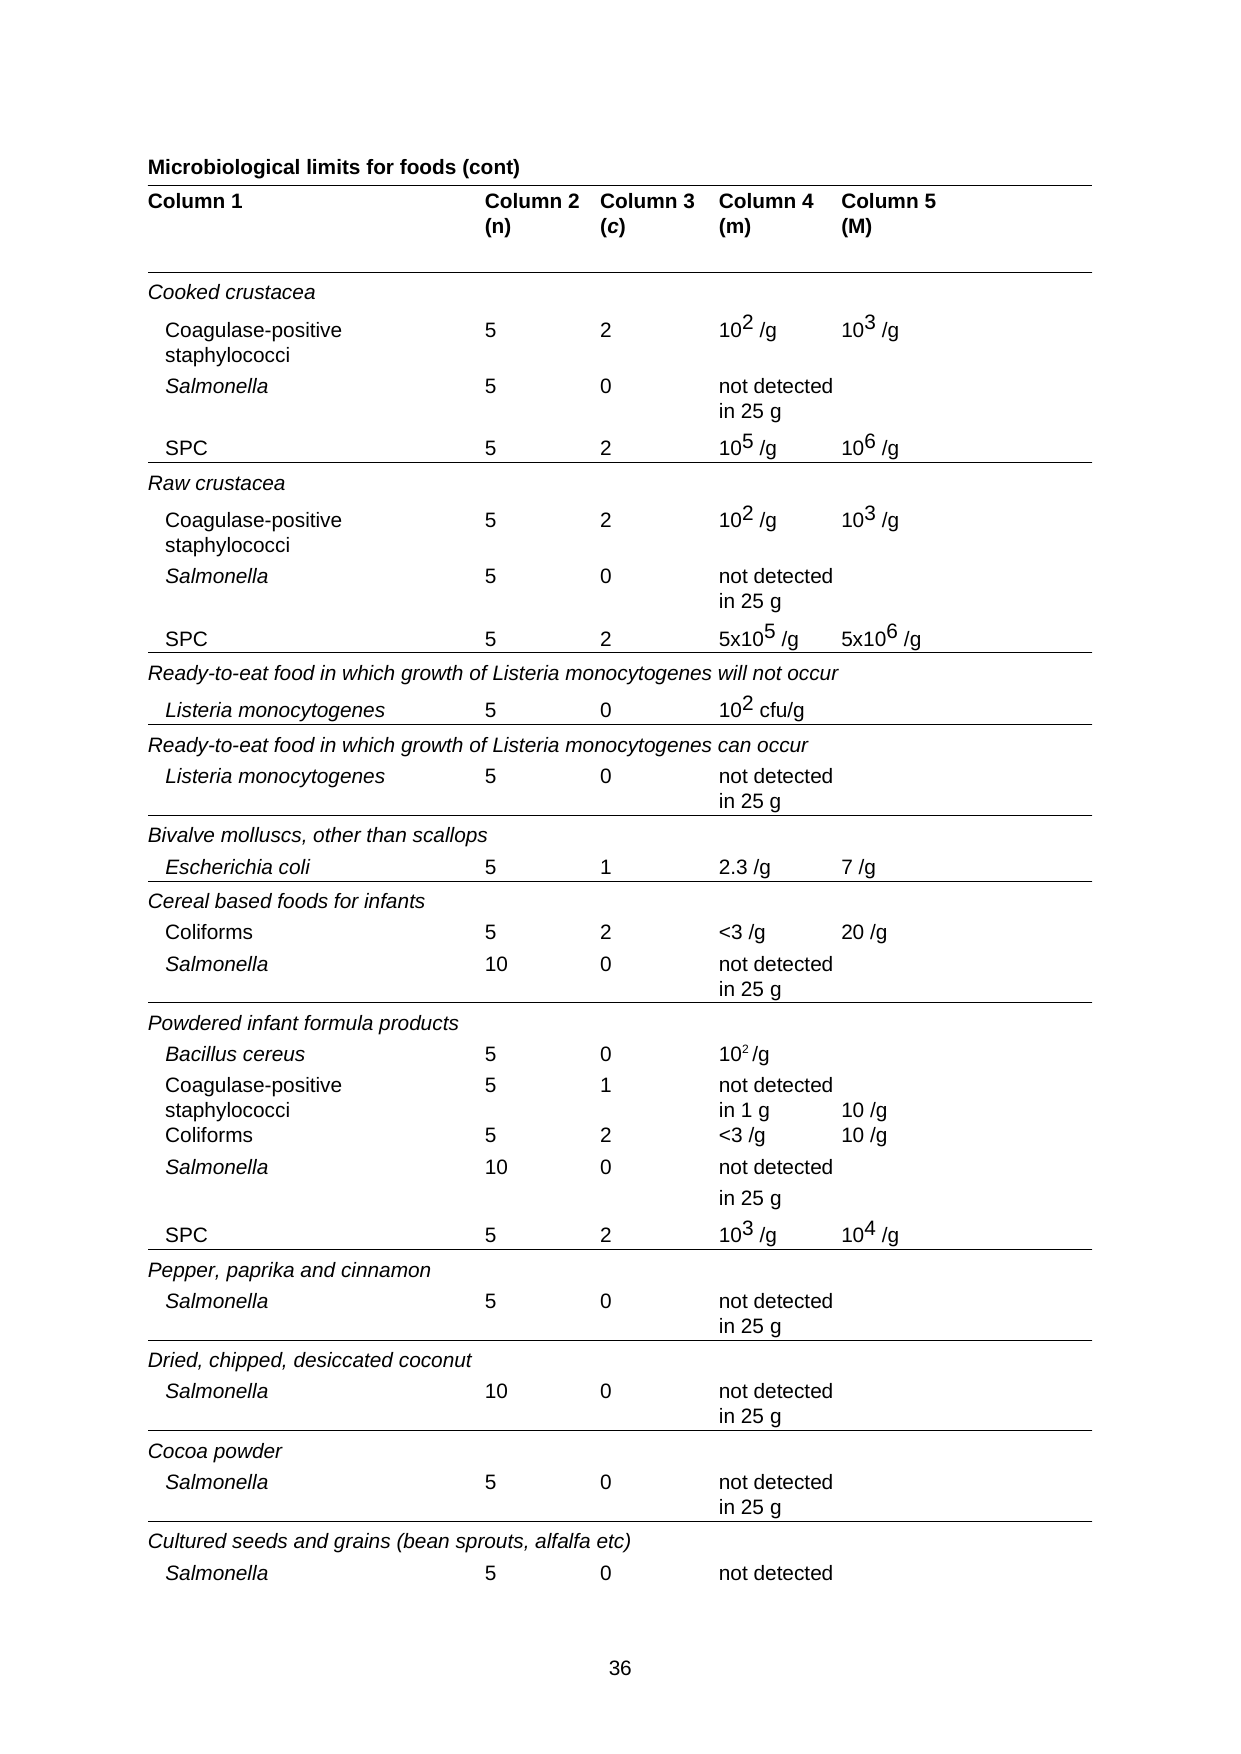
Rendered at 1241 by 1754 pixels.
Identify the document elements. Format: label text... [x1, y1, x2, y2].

text Cocoa powder [148, 1438, 1092, 1463]
text staphylococci in 1 g 10 /g Coliforms 5 2 <3 /g 10 /g [148, 1097, 1092, 1147]
text Listeria monocytogenes 5 0 not detected [148, 763, 1092, 788]
text Coagulase-positive 5 2 102 /g 103 /g staphylococci [148, 501, 1092, 557]
text in 25 g [148, 975, 1092, 1002]
text Listeria monocytogenes 5 0 102 cfu/g [148, 691, 1092, 724]
text Bivalve molluscs, other than scallops [148, 822, 1092, 847]
text Coagulase-positive 5 1 not detected [148, 1072, 1092, 1097]
text Cultured seeds and grains (bean sprouts, alfalfa etc) [148, 1528, 1092, 1553]
text in 25 g [148, 398, 1092, 423]
text in 25 g [148, 788, 1092, 815]
text Bacillus cereus 5 0 102 /g [148, 1041, 1092, 1066]
text Dried, chipped, desiccated coconut [148, 1347, 1092, 1372]
text Salmonella 5 0 not detected [148, 1559, 1092, 1584]
text Coliforms 5 2 <3 /g 20 /g [148, 919, 1092, 944]
text Salmonella 10 0 not detected [148, 950, 1092, 975]
text Powdered infant formula products [148, 1010, 1092, 1035]
text Salmonella 5 0 not detected [148, 373, 1092, 398]
text in 25 g [148, 1313, 1092, 1340]
text in 25 g [148, 1185, 1092, 1210]
text Ready-to-eat food in which growth of Listeria monocytogenes will not occur [148, 660, 1092, 685]
text Raw crustacea [148, 469, 1092, 494]
text Escherichia coli 5 1 2.3 /g 7 /g [148, 853, 1092, 881]
text in 25 g [148, 1403, 1092, 1430]
text in 25 g [148, 1494, 1092, 1521]
text Salmonella 5 0 not detected [148, 1469, 1092, 1494]
text SPC 5 2 5x105 /g 5x106 /g [148, 619, 1092, 652]
text Column 1 Column 2 Column 3 Column 4 Column 5 (n) (c) (m) (M) [148, 186, 1092, 238]
text in 25 g [148, 588, 1092, 613]
text Salmonella 10 0 not detected [148, 1378, 1092, 1403]
text Microbiological limits for foods (cont) [148, 154, 1092, 179]
text SPC 5 2 103 /g 104 /g [148, 1216, 1092, 1249]
text SPC 5 2 105 /g 106 /g [148, 429, 1092, 462]
text Cooked crustacea [148, 279, 1092, 304]
text Salmonella 5 0 not detected [148, 563, 1092, 588]
text Salmonella 10 0 not detected [148, 1153, 1092, 1178]
text Ready-to-eat food in which growth of Listeria monocytogenes can occur [148, 732, 1092, 757]
text Pepper, paprika and cinnamon [148, 1256, 1092, 1281]
text Cereal based foods for infants [148, 888, 1092, 913]
text Salmonella 5 0 not detected [148, 1288, 1092, 1313]
text Coagulase-positive 5 2 102 /g 103 /g staphylococci [148, 310, 1092, 366]
